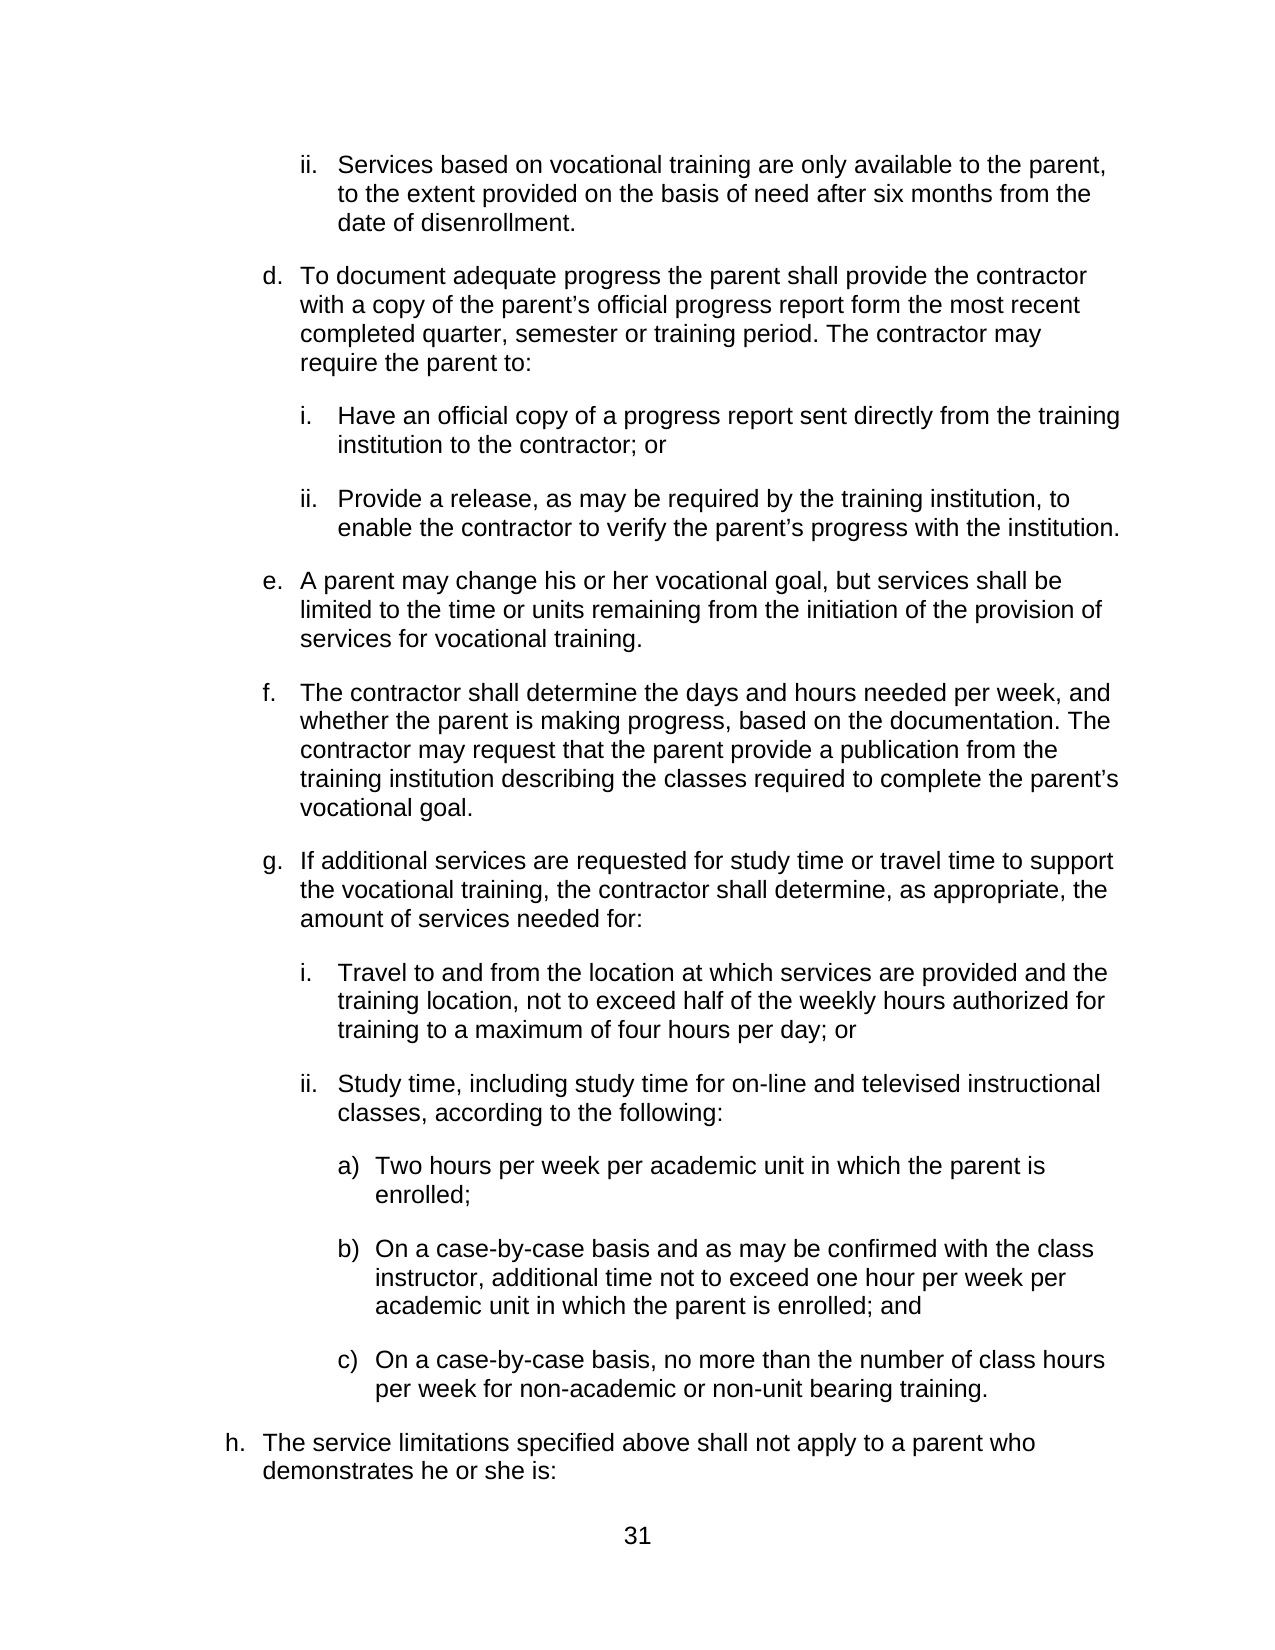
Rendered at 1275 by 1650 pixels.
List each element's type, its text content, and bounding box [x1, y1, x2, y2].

list Provide a release, as may be required by the training institution, to enable the contractor to verify the parent’s progress with the institution. [300, 484, 1125, 541]
list If additional services are requested for study time or travel time to support the vocational training, the contractor shall determine, as appropriate, the amount of services needed for: [262, 846, 1125, 932]
list On a case-by-case basis, no more than the number of class hours per week for non-academic or non-unit bearing training. [337, 1345, 1125, 1402]
list Have an official copy of a progress report sent directly from the training institution to the contractor; or [300, 401, 1125, 459]
list Two hours per week per academic unit in which the parent is enrolled; [337, 1151, 1125, 1209]
list A parent may change his or her vocational goal, but services shall be limited to the time or units remaining from the initiation of the provision of services for vocational training. [262, 566, 1125, 652]
list Travel to and from the location at which services are provided and the training location, not to exceed half of the weekly hours authorized for training to a maximum of four hours per day; or [300, 957, 1125, 1044]
list The contractor shall determine the days and hours needed per week, and whether the parent is making progress, based on the documentation. The contractor may request that the parent provide a publication from the training institution describing the classes required to complete the parent’s vocational goal. [262, 677, 1125, 821]
list On a case-by-case basis and as may be confirmed with the class instructor, additional time not to exceed one hour per week per academic unit in which the parent is enrolled; and [337, 1234, 1125, 1320]
list The service limitations specified above shall not apply to a parent who demonstrates he or she is: [225, 1427, 1125, 1485]
list Services based on vocational training are only available to the parent, to the extent provided on the basis of need after six months from the date of disenrollment. [300, 150, 1125, 236]
list Study time, including study time for on-line and televised instructional classes, according to the following: [300, 1069, 1125, 1126]
list To document adequate progress the parent shall provide the contractor with a copy of the parent’s official progress report form the most recent completed quarter, semester or training period. The contractor may require the parent to: [262, 261, 1125, 376]
